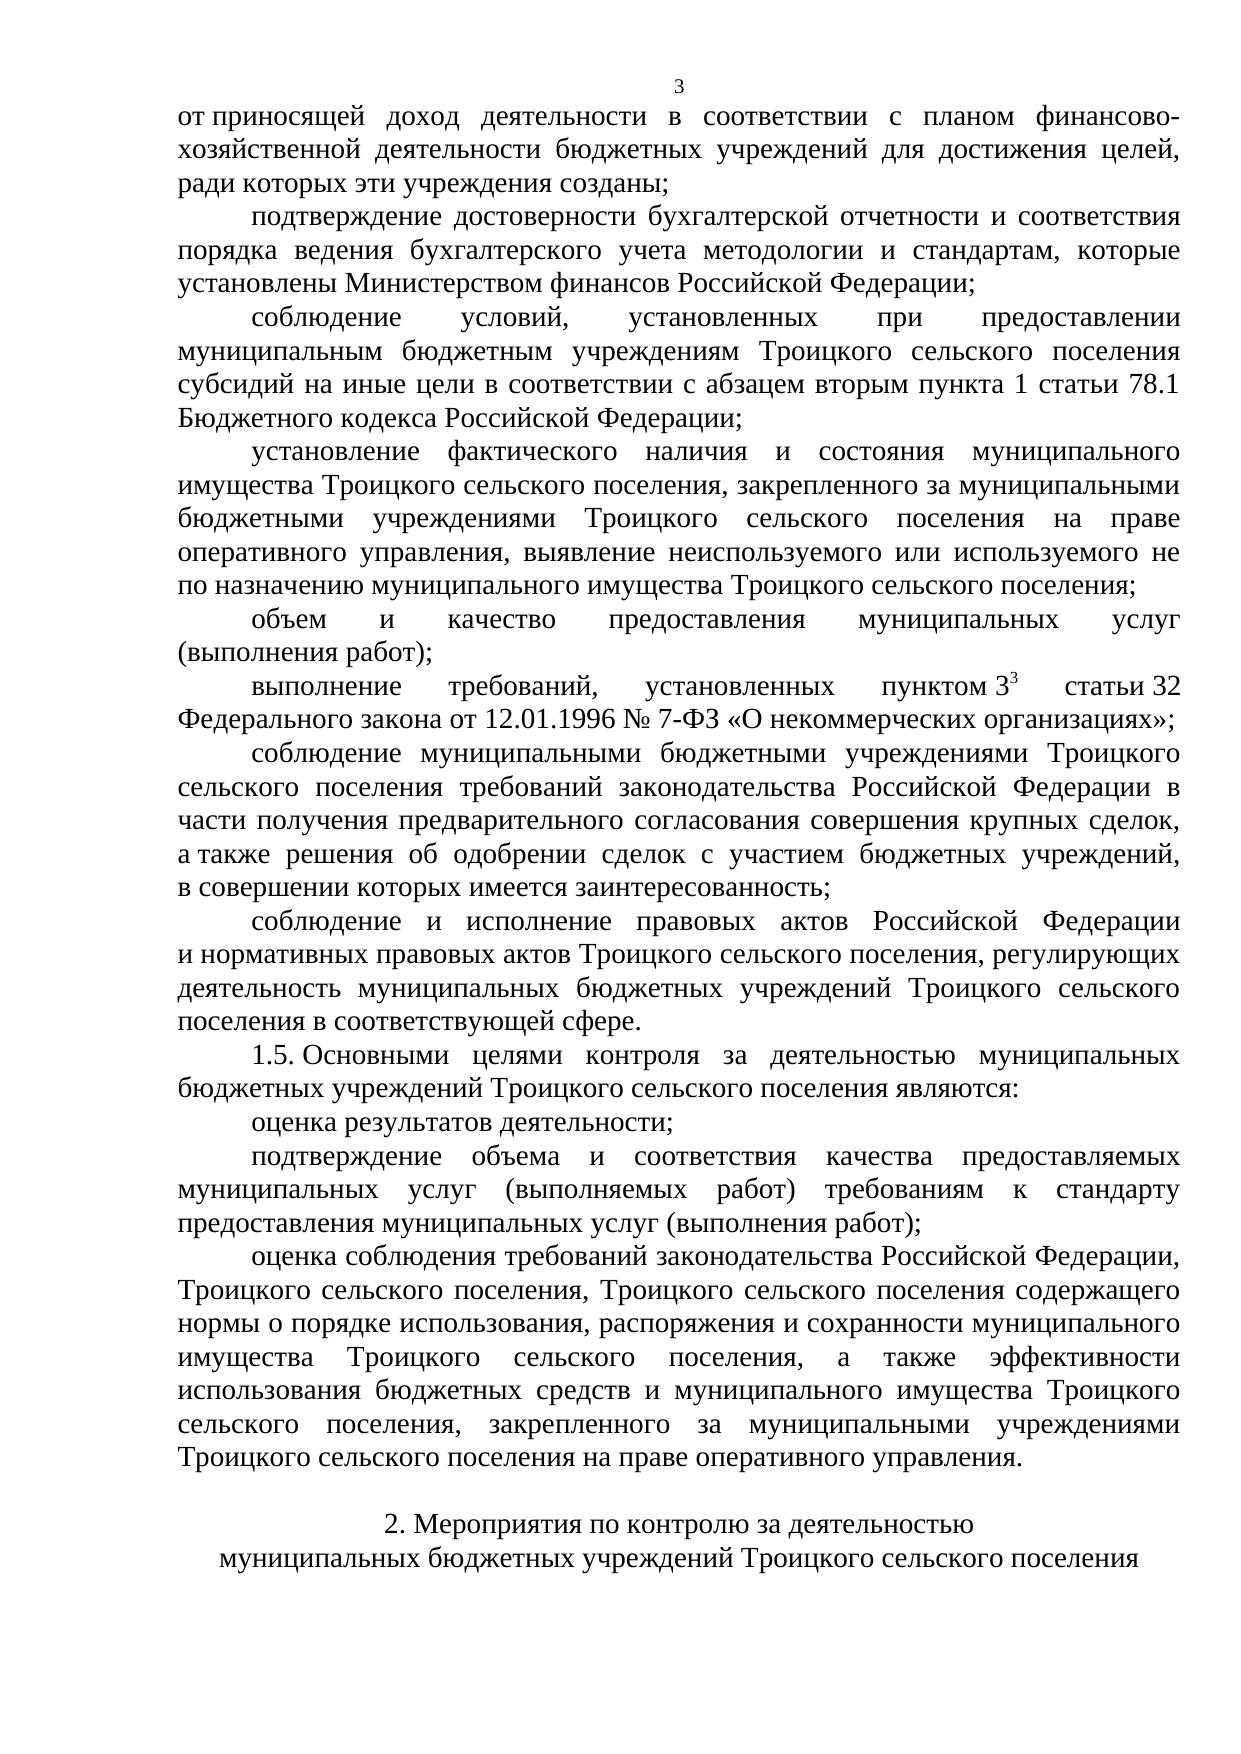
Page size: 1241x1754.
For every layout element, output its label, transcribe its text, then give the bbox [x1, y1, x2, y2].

text подтверждение объема и соответствия качества предоставляемых муниципальных услуг (выполняемых работ) требованиям к стандарту предоставления муниципальных услуг (выполнения работ); [177, 1138, 1181, 1238]
text объем и качество предоставления муниципальных услуг (выполнения работ); [177, 601, 1181, 668]
text соблюдение условий, установленных при предоставлении муниципальным бюджетным учреждениям Троицкого сельского поселения субсидий на иные цели в соответствии с абзацем вторым пункта 1 статьи 78.1 Бюджетного кодекса Российской Федерации; [177, 299, 1181, 433]
text соблюдение муниципальными бюджетными учреждениями Троицкого сельского поселения требований законодательства Российской Федерации в части получения предварительного согласования совершения крупных сделок, а также решения об одобрении сделок с участием бюджетных учреждений, в совершении которых имеется заинтересованность; [177, 735, 1181, 903]
text установление фактического наличия и состояния муниципального имущества Троицкого сельского поселения, закрепленного за муниципальными бюджетными учреждениями Троицкого сельского поселения на праве оперативного управления, выявление неиспользуемого или используемого не по назначению муниципального имущества Троицкого сельского поселения; [177, 433, 1181, 601]
text 2. Мероприятия по контролю за деятельностью [177, 1507, 1181, 1540]
text оценка соблюдения требований законодательства Российской Федерации, Троицкого сельского поселения, Троицкого сельского поселения содержащего нормы о порядке использования, распоряжения и сохранности муниципального имущества Троицкого сельского поселения, а также эффективности использования бюджетных средств и муниципального имущества Троицкого сельского поселения, закрепленного за муниципальными учреждениями Троицкого сельского поселения на праве оперативного управления. [177, 1238, 1181, 1473]
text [177, 98, 1181, 198]
text оценка результатов деятельности; [177, 1104, 1181, 1138]
text выполнение требований, установленных пунктом 33 статьи 32 Федерального закона от 12.01.1996 № 7-ФЗ «О некоммерческих организациях»; [177, 668, 1181, 735]
text подтверждение достоверности бухгалтерской отчетности и соответствия порядка ведения бухгалтерского учета методологии и стандартам, которые установлены Министерством финансов Российской Федерации; [177, 198, 1181, 299]
text 1.5. Основными целями контроля за деятельностью муниципальных бюджетных учреждений Троицкого сельского поселения являются: [177, 1037, 1181, 1104]
text соблюдение и исполнение правовых актов Российской Федерации и нормативных правовых актов Троицкого сельского поселения, регулирующих деятельность муниципальных бюджетных учреждений Троицкого сельского поселения в соответствующей сфере. [177, 903, 1181, 1037]
text муниципальных бюджетных учреждений Троицкого сельского поселения [177, 1540, 1181, 1574]
